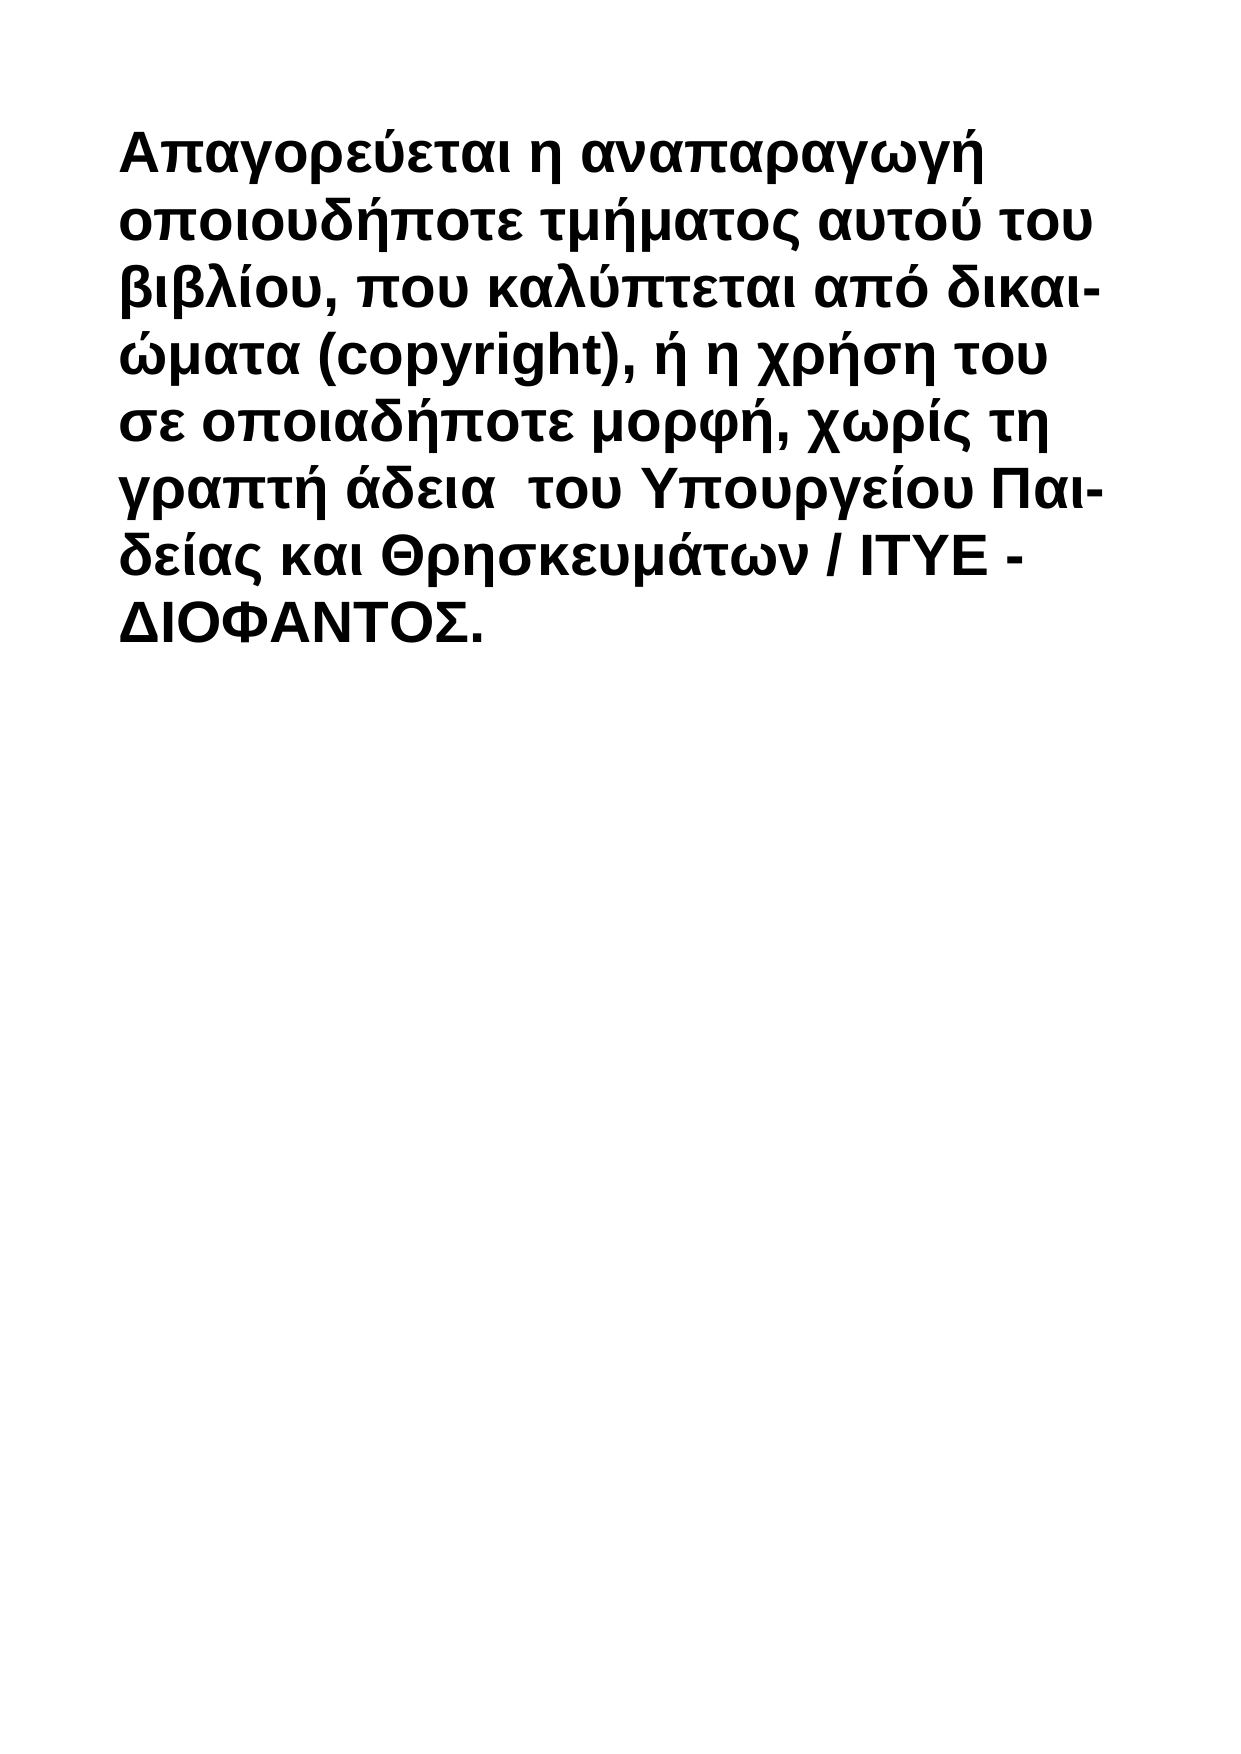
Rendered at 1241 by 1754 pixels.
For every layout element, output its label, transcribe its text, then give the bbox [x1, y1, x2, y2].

text Απαγορεύεται η αναπαραγωγή οποιουδήποτε τμήματος αυτού του βιβλίου, που καλύπτεται από δικαι- ώματα (copyright), ή η χρήση του σε οποιαδήποτε μορφή, χωρίς τη γραπτή άδεια του Υπουργείου Παι- δείας και Θρησκευμάτων / IΤΥΕ - ΔΙΟΦΑΝΤΟΣ. [118, 118, 1122, 655]
